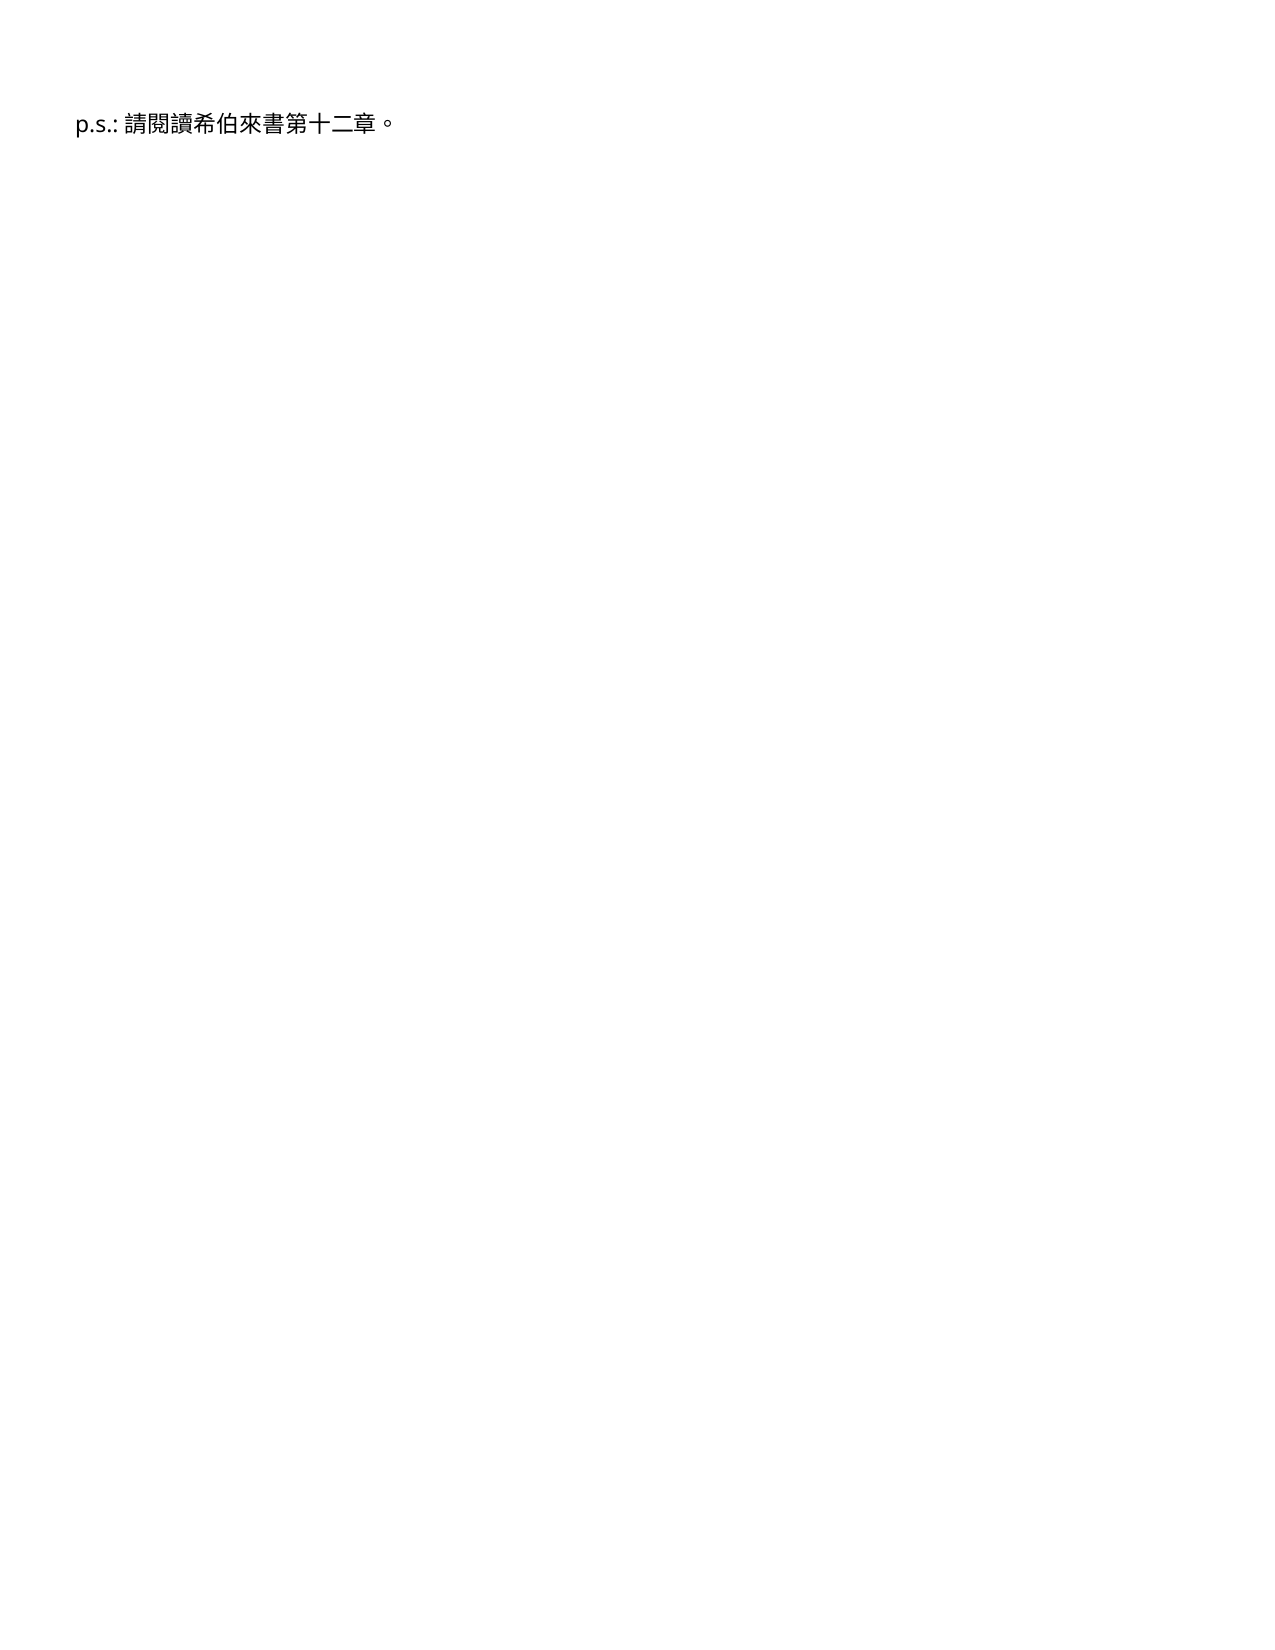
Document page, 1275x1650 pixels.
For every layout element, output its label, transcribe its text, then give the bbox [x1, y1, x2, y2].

text p.s.: 請閱讀希伯來書第十二章。 [75, 106, 1200, 139]
